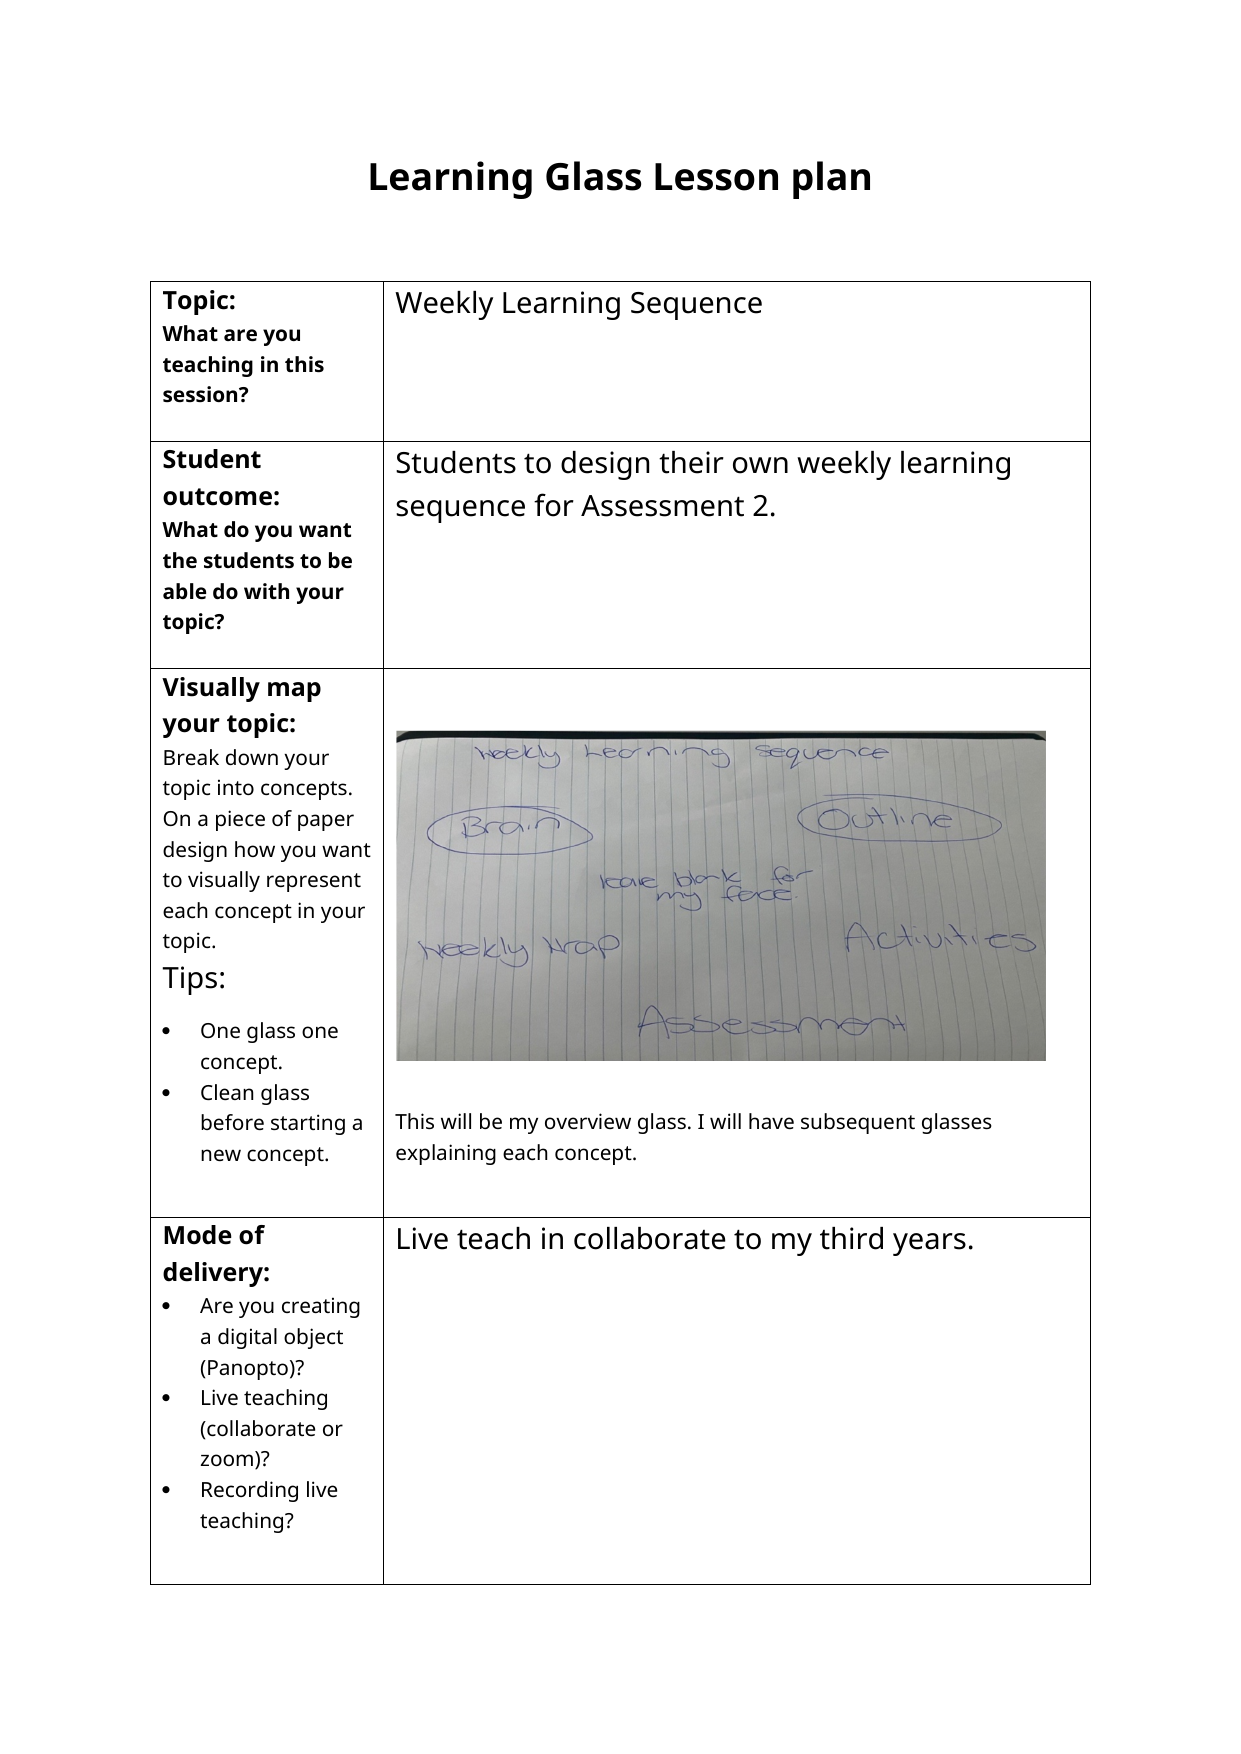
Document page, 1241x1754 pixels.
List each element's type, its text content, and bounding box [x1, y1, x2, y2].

title Learning Glass Lesson plan [150, 150, 1090, 201]
table_header Weekly Learning Sequence [384, 282, 1090, 441]
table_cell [384, 1218, 1090, 1583]
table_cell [151, 1218, 383, 1583]
table_cell This will be my overview glass. I will have subsequent glasses explaining each concept. [384, 669, 1090, 1217]
table_cell Students to design their own weekly learning sequence for Assessment 2. [384, 442, 1090, 668]
table_header Topic: What are you teaching in this session? [151, 282, 383, 441]
table_cell Visually map your topic: Break down your topic into concepts. On a piece of paper design how you want to visually represent each concept in your topic. Tips: One glass one concept. Clean glass before starting a new concept. [151, 669, 383, 1217]
table_cell Student outcome: What do you want the students to be able do with your topic? [151, 442, 383, 668]
